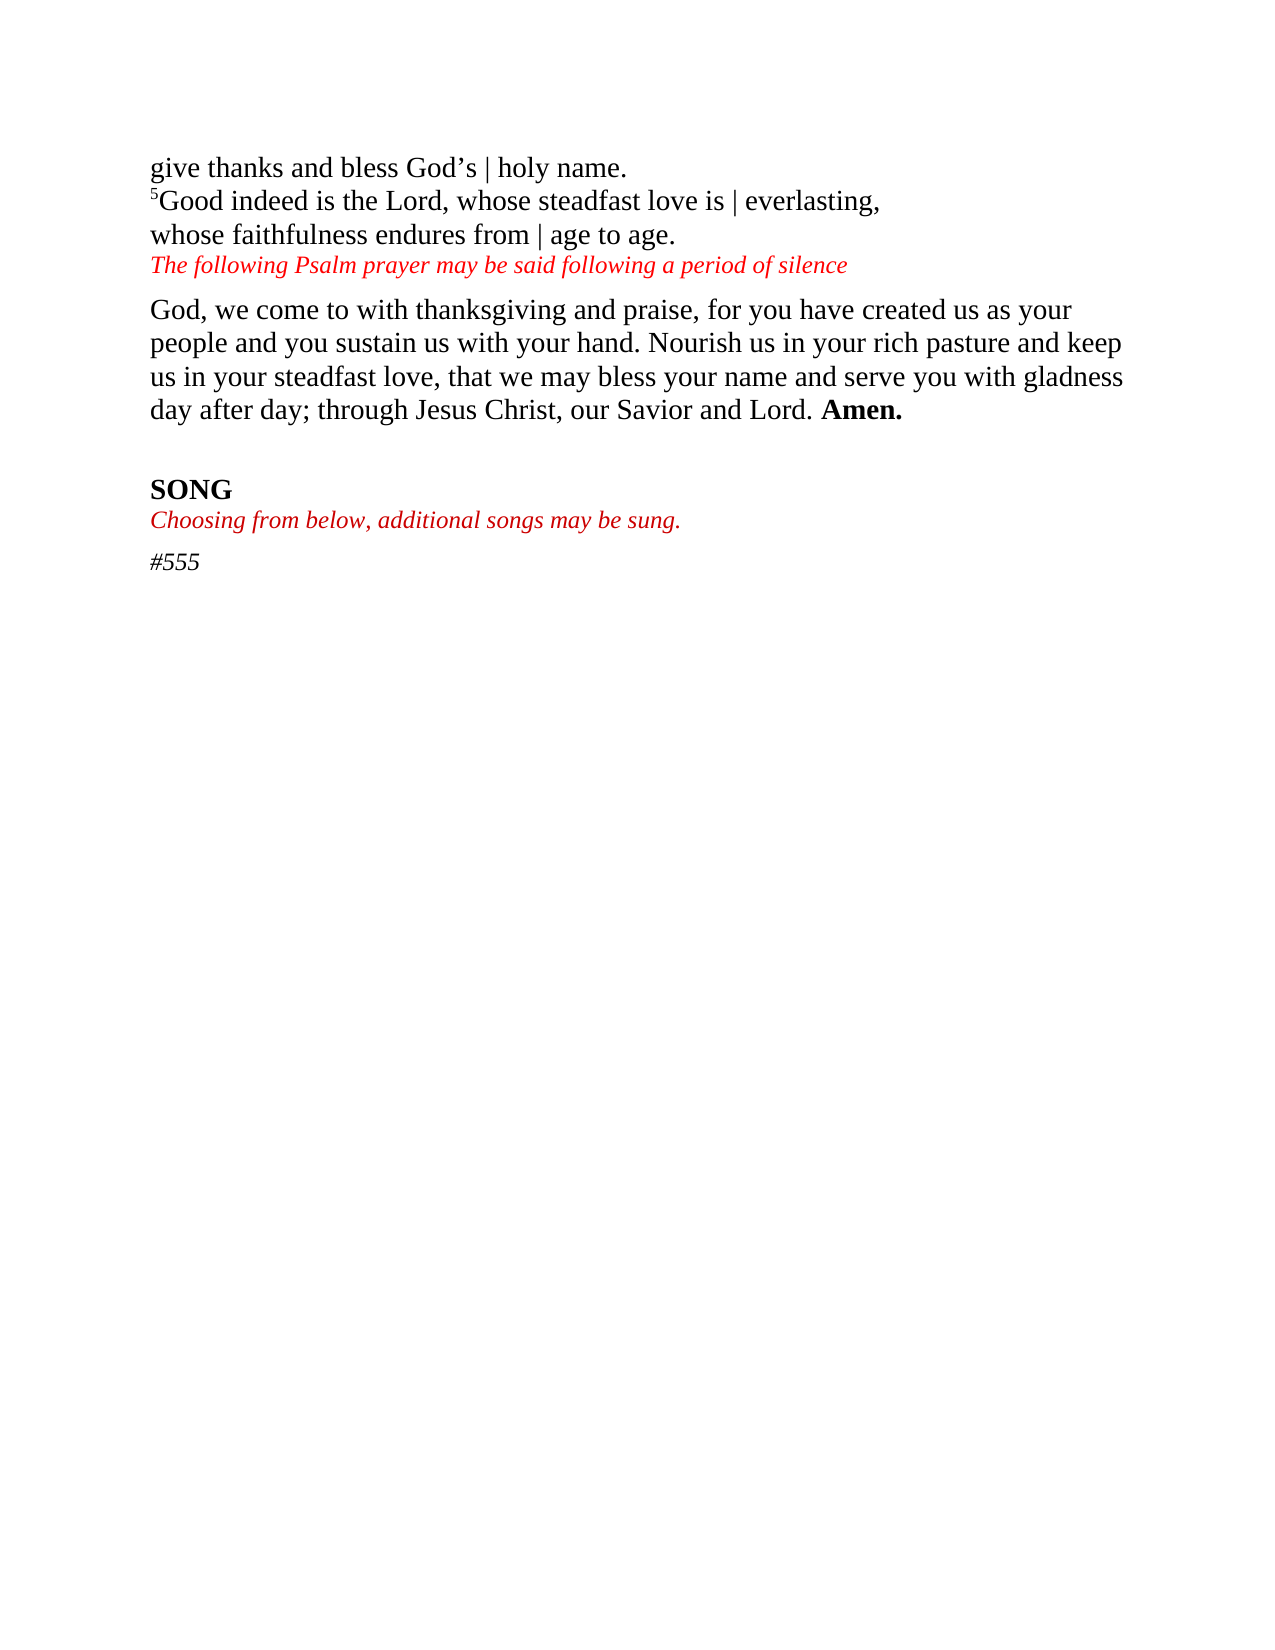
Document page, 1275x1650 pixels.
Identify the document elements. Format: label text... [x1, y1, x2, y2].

text #555 [150, 547, 1125, 576]
text whose faithfulness endures from | age to age. [150, 217, 1125, 251]
text Choosing from below, additional songs may be sung. [150, 506, 1125, 534]
text The following Psalm prayer may be said following a period of silence [150, 251, 1125, 279]
text give thanks and bless God’s | holy name. [150, 150, 1125, 183]
text 5Good indeed is the Lord, whose steadfast love is | everlasting, [150, 183, 1125, 217]
text SonG [150, 472, 1125, 506]
text God, we come to with thanksgiving and praise, for you have created us as your people and you sustain us with your hand. Nourish us in your rich pasture and keep us in your steadfast love, that we may bless your name and serve you with gladness day after day; through Jesus Christ, our Savior and Lord. Amen. [150, 292, 1125, 426]
